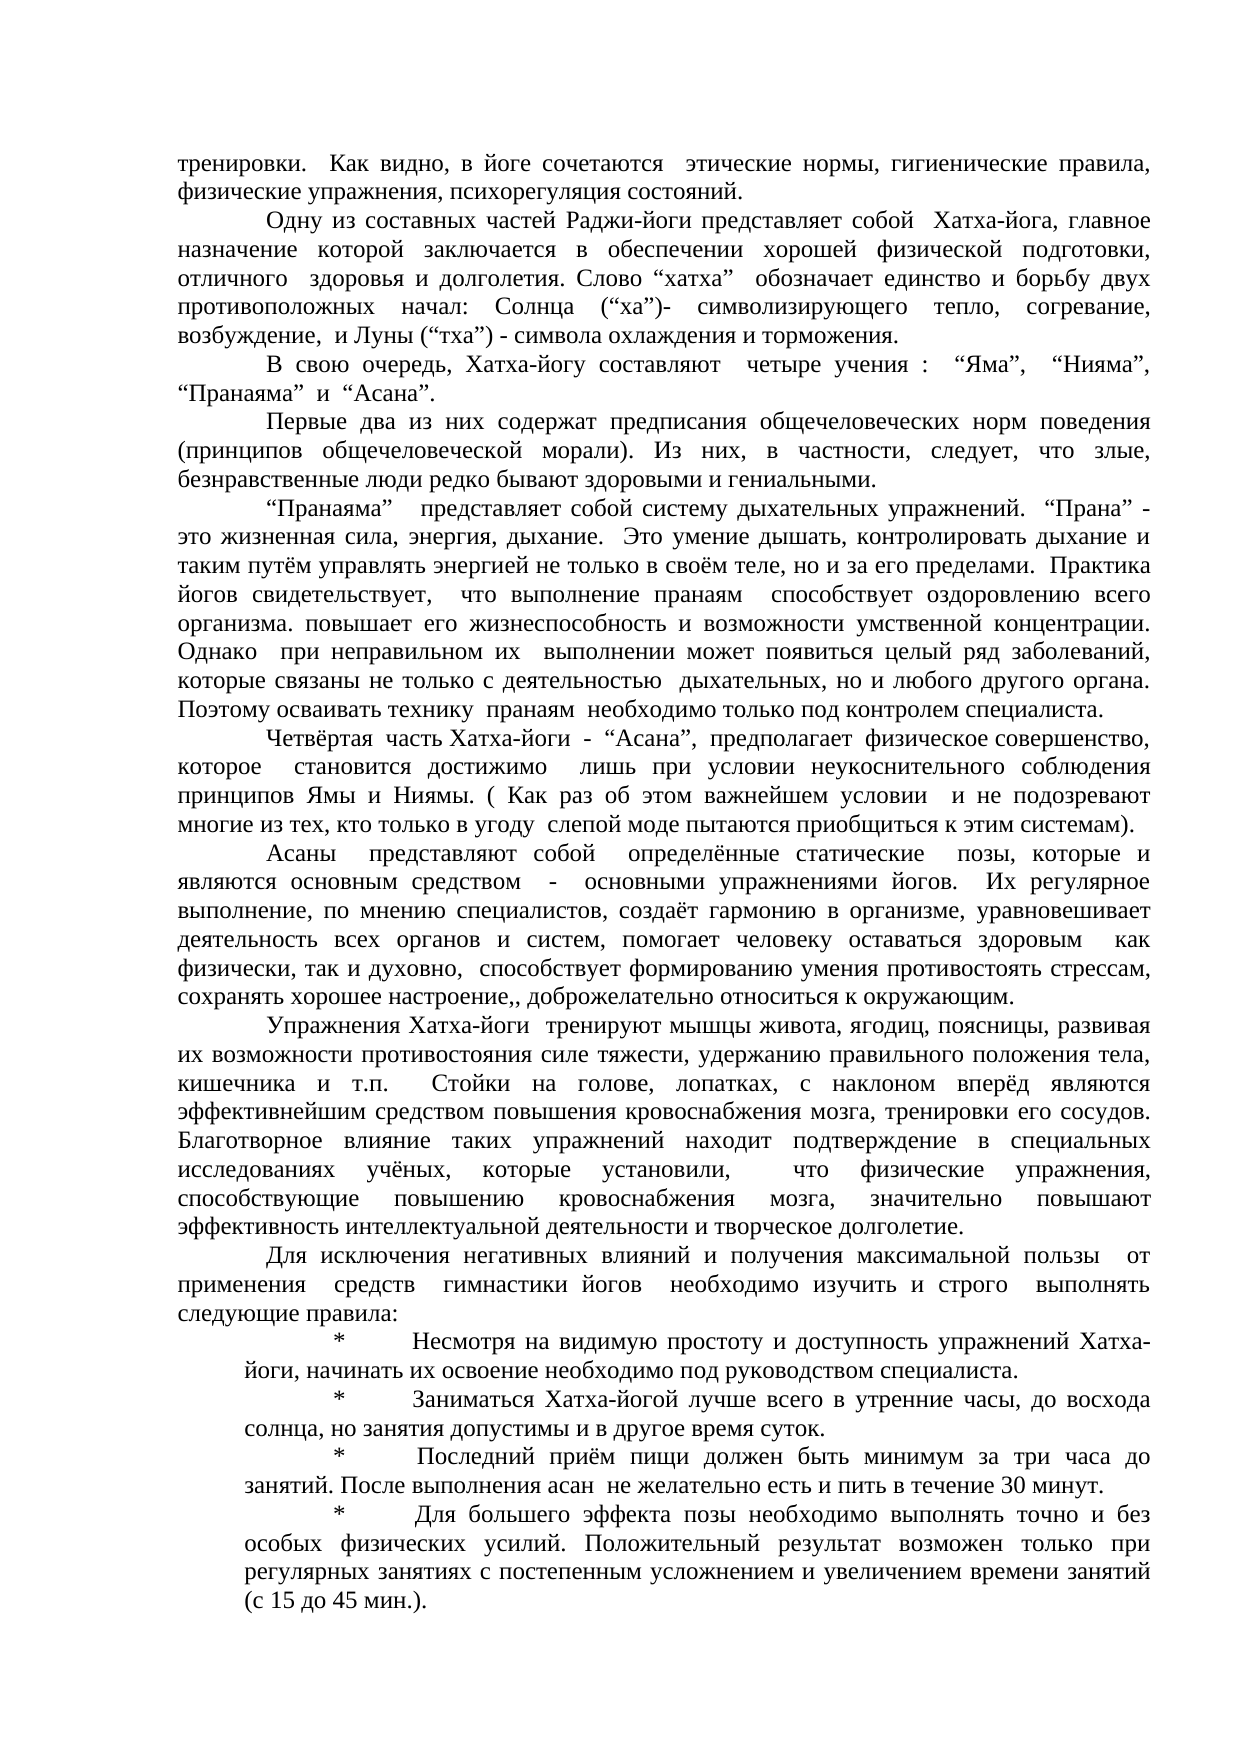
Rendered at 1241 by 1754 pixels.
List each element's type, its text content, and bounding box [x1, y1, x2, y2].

list В свою очередь, Хатха-йогу составляют четыре учения : “Яма”, “Нияма”, “Пранаяма” и “Асана”. [177, 349, 1152, 406]
list Упражнения Хатха-йоги тренируют мышцы живота, ягодиц, поясницы, развивая их возможности противостояния силе тяжести, удержанию правильного положения тела, кишечника и т.п. Стойки на голове, лопатках, с наклоном вперёд являются эффективнейшим средством повышения кровоснабжения мозга, тренировки его сосудов. Благотворное влияние таких упражнений находит подтверждение в специальных исследованиях учёных, которые установили, что физические упражнения, способствующие повышению кровоснабжения мозга, значительно повышают эффективность интеллектуальной деятельности и творческое долголетие. [177, 1010, 1152, 1240]
list “Пранаяма” представляет собой систему дыхательных упражнений. “Прана” - это жизненная сила, энергия, дыхание. Это умение дышать, контролировать дыхание и таким путём управлять энергией не только в своём теле, но и за его пределами. Практика йогов свидетельствует, что выполнение пранаям способствует оздоровлению всего организма. повышает его жизнеспособность и возможности умственной концентрации. Однако при неправильном их выполнении может появиться целый ряд заболеваний, которые связаны не только с деятельностью дыхательных, но и любого другого органа. Поэтому осваивать технику пранаям необходимо только под контролем специалиста. [177, 493, 1152, 723]
list Для большего эффекта позы необходимо выполнять точно и без особых физических усилий. Положительный результат возможен только при регулярных занятиях с постепенным усложнением и увеличением времени занятий (с 15 до 45 мин.). [244, 1499, 1152, 1614]
list Последний приём пищи должен быть минимум за три часа до занятий. После выполнения асан не желательно есть и пить в течение 30 минут. [244, 1441, 1152, 1499]
list Одну из составных частей Раджи-йоги представляет собой Хатха-йога, главное назначение которой заключается в обеспечении хорошей физической подготовки, отличного здоровья и долголетия. Слово “хатха” обозначает единство и борьбу двух противоположных начал: Солнца (“ха”)- символизирующего тепло, согревание, возбуждение, и Луны (“тха”) - символа охлаждения и торможения. [177, 205, 1152, 349]
list Заниматься Хатха-йогой лучше всего в утренние часы, до восхода солнца, но занятия допустимы и в другое время суток. [244, 1384, 1152, 1441]
list Для исключения негативных влияний и получения максимальной пользы от применения средств гимнастики йогов необходимо изучить и строго выполнять следующие правила: [177, 1240, 1152, 1326]
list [177, 148, 1152, 205]
list Несмотря на видимую простоту и доступность упражнений Хатха-йоги, начинать их освоение необходимо под руководством специалиста. [244, 1326, 1152, 1384]
list Первые два из них содержат предписания общечеловеческих норм поведения (принципов общечеловеческой морали). Из них, в частности, следует, что злые, безнравственные люди редко бывают здоровыми и гениальными. [177, 406, 1152, 493]
list Асаны представляют собой определённые статические позы, которые и являются основным средством - основными упражнениями йогов. Их регулярное выполнение, по мнению специалистов, создаёт гармонию в организме, уравновешивает деятельность всех органов и систем, помогает человеку оставаться здоровым как физически, так и духовно, способствует формированию умения противостоять стрессам, сохранять хорошее настроение,, доброжелательно относиться к окружающим. [177, 838, 1152, 1010]
list Четвёртая часть Хатха-йоги - “Асана”, предполагает физическое совершенство, которое становится достижимо лишь при условии неукоснительного соблюдения принципов Ямы и Ниямы. ( Как раз об этом важнейшем условии и не подозревают многие из тех, кто только в угоду слепой моде пытаются приобщиться к этим системам). [177, 723, 1152, 838]
